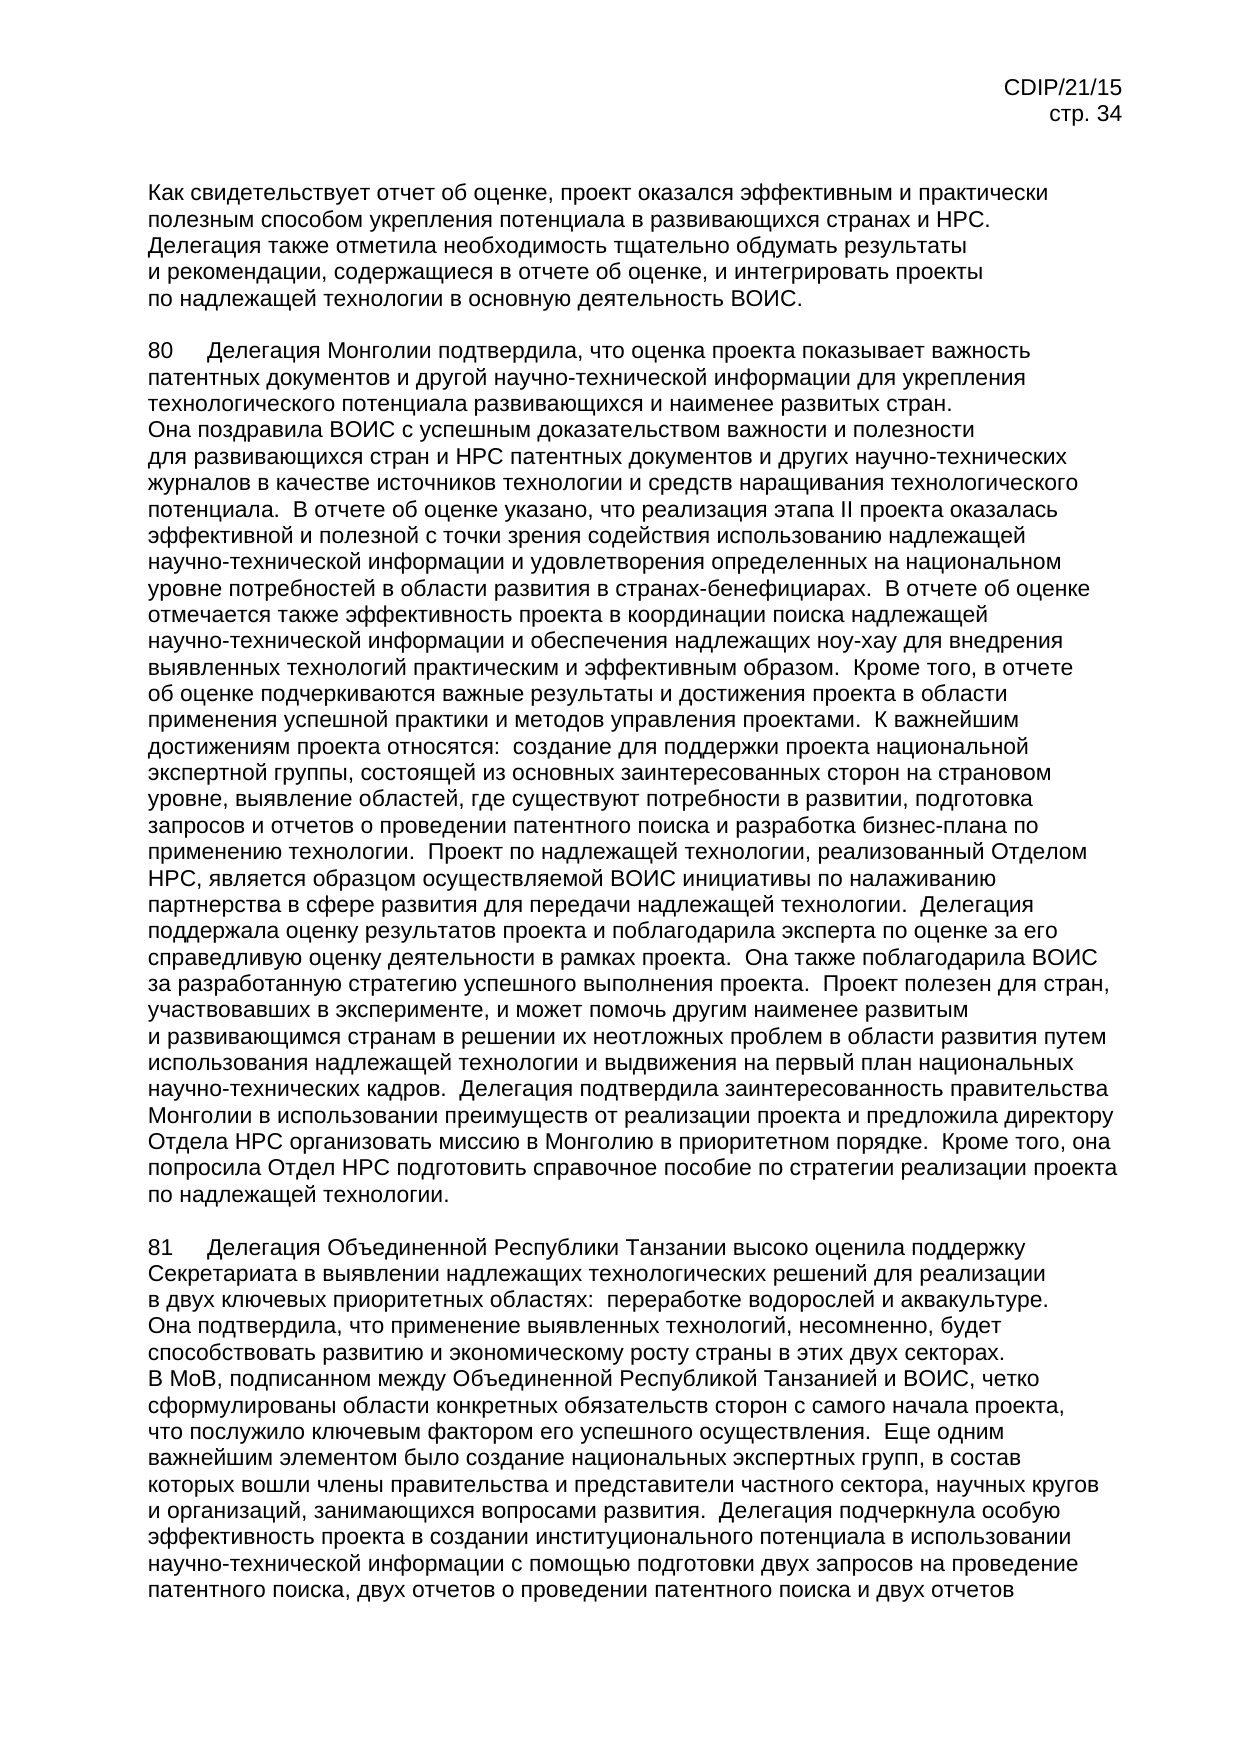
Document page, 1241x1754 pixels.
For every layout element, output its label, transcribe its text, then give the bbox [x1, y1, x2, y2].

text Делегация Монголии подтвердила, что оценка проекта показывает важность патентных документов и другой научно-технической информации для укрепления технологического потенциала развивающихся и наименее развитых стран. Она поздравила ВОИС с успешным доказательством важности и полезности для развивающихся стран и НРС патентных документов и других научно-технических журналов в качестве источников технологии и средств наращивания технологического потенциала. В отчете об оценке указано, что реализация этапа II проекта оказалась эффективной и полезной с точки зрения содействия использованию надлежащей научно-технической информации и удовлетворения определенных на национальном уровне потребностей в области развития в странах-бенефициарах. В отчете об оценке отмечается также эффективность проекта в координации поиска надлежащей научно-технической информации и обеспечения надлежащих ноу-хау для внедрения выявленных технологий практическим и эффективным образом. Кроме того, в отчете об оценке подчеркиваются важные результаты и достижения проекта в области применения успешной практики и методов управления проектами. К важнейшим достижениям проекта относятся: создание для поддержки проекта национальной экспертной группы, состоящей из основных заинтересованных сторон на страновом уровне, выявление областей, где существуют потребности в развитии, подготовка запросов и отчетов о проведении патентного поиска и разработка бизнес-плана по применению технологии. Проект по надлежащей технологии, реализованный Отделом НРС, является образцом осуществляемой ВОИС инициативы по налаживанию партнерства в сфере развития для передачи надлежащей технологии. Делегация поддержала оценку результатов проекта и поблагодарила эксперта по оценке за его справедливую оценку деятельности в рамках проекта. Она также поблагодарила ВОИС за разработанную стратегию успешного выполнения проекта. Проект полезен для стран, участвовавших в эксперименте, и может помочь другим наименее развитым и развивающимся странам в решении их неотложных проблем в области развития путем использования надлежащей технологии и выдвижения на первый план национальных научно-технических кадров. Делегация подтвердила заинтересованность правительства Монголии в использовании преимуществ от реализации проекта и предложила директору Отдела НРС организовать миссию в Монголию в приоритетном порядке. Кроме того, она попросила Отдел НРС подготовить справочное пособие по стратегии реализации проекта по надлежащей технологии. [148, 337, 1122, 1207]
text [148, 1233, 1122, 1602]
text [148, 179, 1122, 311]
